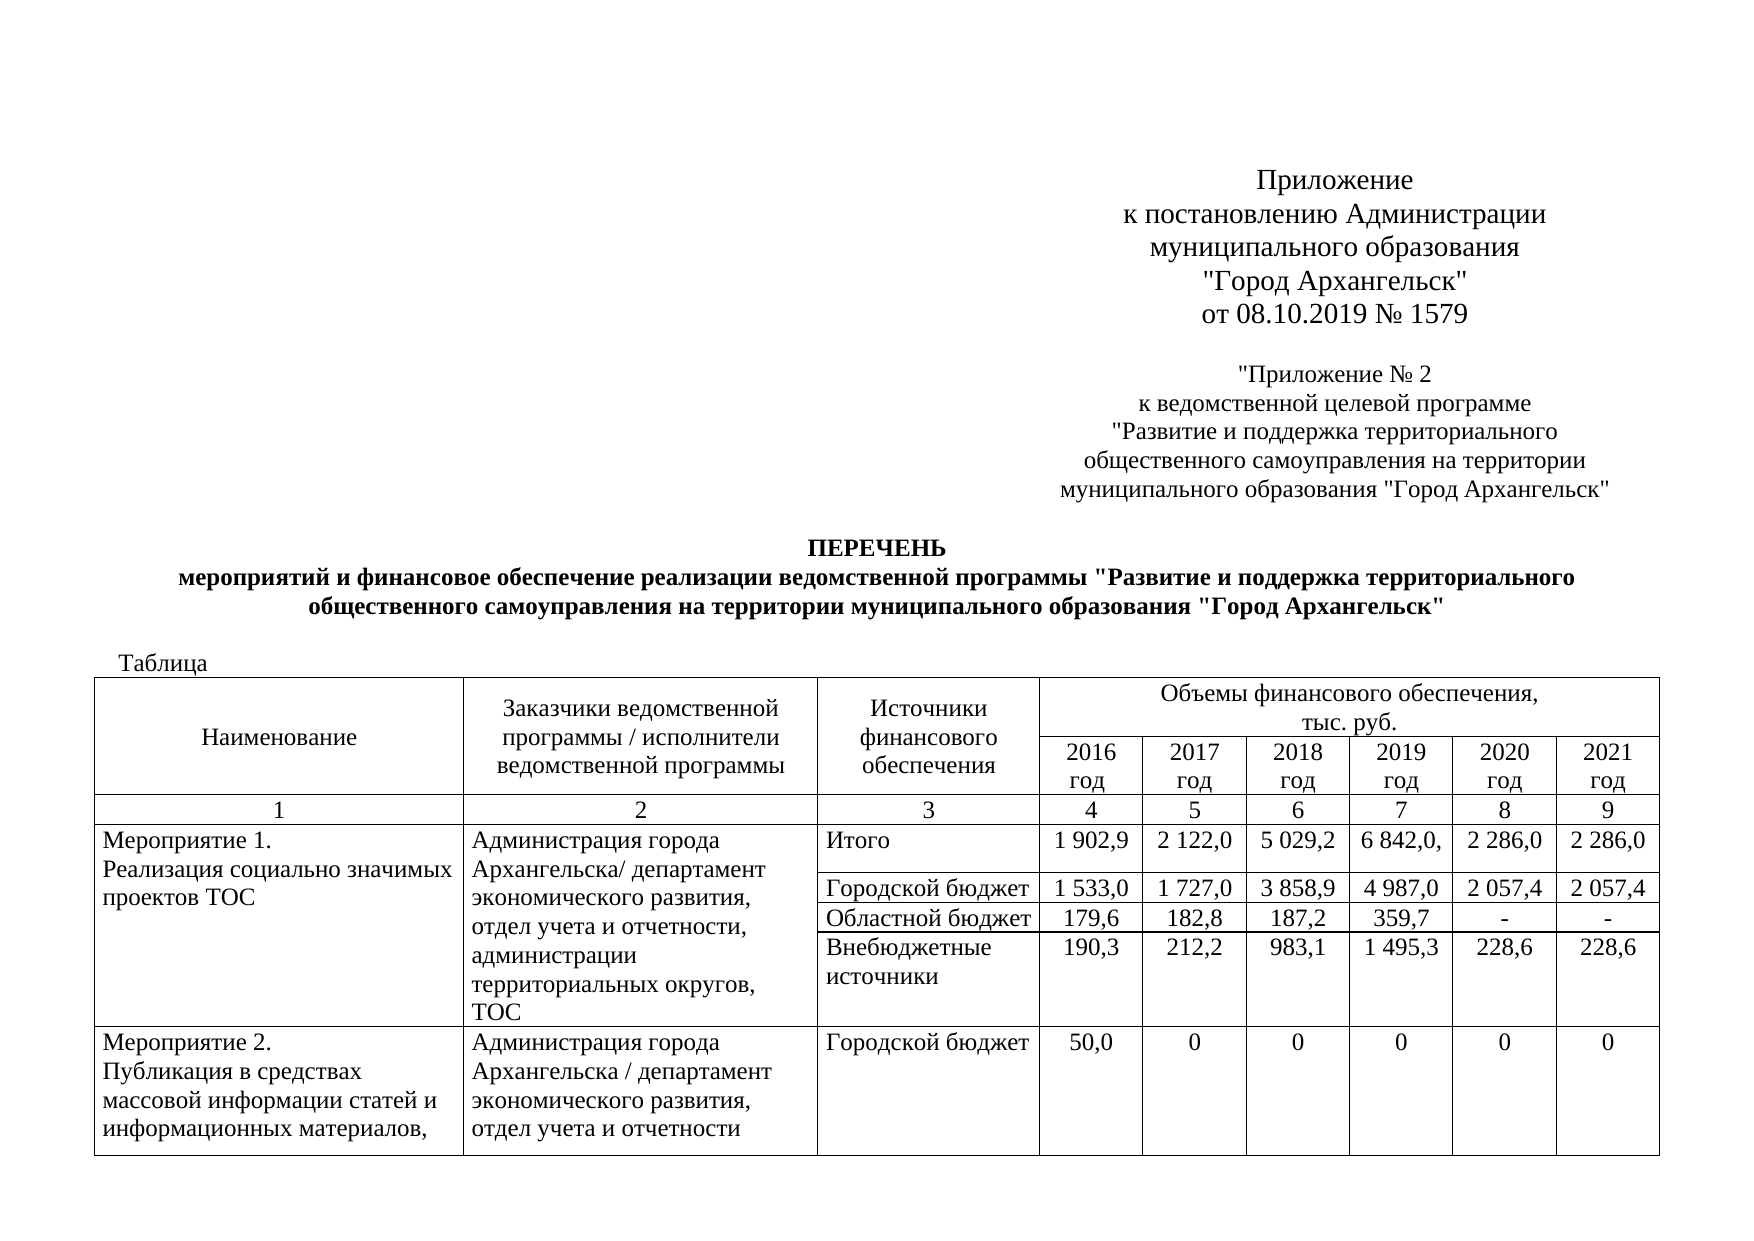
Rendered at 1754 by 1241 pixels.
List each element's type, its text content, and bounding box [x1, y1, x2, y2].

table_cell 983,1 [1247, 933, 1349, 1026]
table_cell 5 [1143, 795, 1246, 824]
table_cell 2016 год [1040, 737, 1142, 794]
table_cell 1 533,0 [1040, 873, 1142, 902]
table_cell 228,6 [1453, 933, 1556, 1026]
table_cell 2020 год [1453, 737, 1556, 794]
table_cell Мероприятие 1. Реализация социально значимых проектов ТОС [95, 825, 463, 1026]
table_cell 3 [818, 795, 1039, 824]
table_cell 0 [1143, 1027, 1246, 1155]
table_cell 182,8 [1143, 903, 1246, 931]
text к ведомственной целевой программе [1034, 388, 1636, 416]
table_cell Итого [818, 825, 1039, 872]
table_header Наименование [95, 678, 463, 794]
table_cell 6 842,0, [1350, 825, 1452, 872]
table_cell Администрация города Архангельска/ департамент экономического развития, отдел учета и отчетности, администрации территориальных округов, ТОС [464, 825, 817, 1026]
table_cell 2 057,4 [1557, 873, 1659, 902]
table_cell 2019 год [1350, 737, 1452, 794]
table_cell 2017 год [1143, 737, 1246, 794]
text Таблица [118, 648, 1636, 677]
text к постановлению Администрации [1034, 196, 1636, 229]
table_cell 2018 год [1247, 737, 1349, 794]
table_cell 50,0 [1040, 1027, 1142, 1155]
table_cell 187,2 [1247, 903, 1349, 931]
table_cell Городской бюджет [818, 1027, 1039, 1155]
table_header Источники финансового обеспечения [818, 678, 1039, 794]
table_cell 2021 год [1557, 737, 1659, 794]
table_cell 179,6 [1040, 903, 1142, 931]
table_cell Областной бюджет [818, 903, 1039, 931]
table_cell 359,7 [1350, 903, 1452, 931]
table_cell 228,6 [1557, 933, 1659, 1026]
table_cell Мероприятие 2. Публикация в средствах массовой информации статей и информационных материалов, [95, 1027, 463, 1155]
table_cell 1 902,9 [1040, 825, 1142, 872]
text ПЕРЕЧЕНЬ [118, 533, 1636, 562]
text Приложение [1034, 162, 1636, 196]
table_cell - [1453, 903, 1556, 931]
table_cell 0 [1350, 1027, 1452, 1155]
table_cell 4 [1040, 795, 1142, 824]
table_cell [464, 1027, 817, 1155]
table_cell 2 122,0 [1143, 825, 1246, 872]
table_cell 7 [1350, 795, 1452, 824]
table_cell 0 [1557, 1027, 1659, 1155]
table_cell 2 286,0 [1453, 825, 1556, 872]
table_cell 1 495,3 [1350, 933, 1452, 1026]
text мероприятий и финансовое обеспечение реализации ведомственной программы "Развитие и поддержка территориального общественного самоуправления на территории муниципального образования "Город Архангельск" [118, 562, 1636, 619]
table_cell Внебюджетные источники [818, 933, 1039, 1026]
table_cell Городской бюджет [818, 873, 1039, 902]
table_header Заказчики ведомственной программы / исполнители ведомственной программы [464, 678, 817, 794]
table_cell 2 286,0 [1557, 825, 1659, 872]
text "Город Архангельск" [1034, 263, 1636, 297]
table_cell 9 [1557, 795, 1659, 824]
table_cell 5 029,2 [1247, 825, 1349, 872]
text от 08.10.2019 № 1579 [1034, 297, 1636, 330]
table_cell - [1557, 903, 1659, 931]
table_cell 2 057,4 [1453, 873, 1556, 902]
table_cell 212,2 [1143, 933, 1246, 1026]
text "Развитие и поддержка территориального общественного самоуправления на территории муниципального образования "Город Архангельск" [1034, 416, 1636, 503]
table_cell 190,3 [1040, 933, 1142, 1026]
table_cell 0 [1453, 1027, 1556, 1155]
text "Приложение № 2 [1034, 359, 1636, 388]
table_header Объемы финансового обеспечения, тыс. руб. [1040, 678, 1659, 736]
text муниципального образования [1034, 229, 1636, 263]
table_cell 0 [1247, 1027, 1349, 1155]
table_cell 6 [1247, 795, 1349, 824]
table_cell 1 [95, 795, 463, 824]
table_cell 1 727,0 [1143, 873, 1246, 902]
table_cell 2 [464, 795, 817, 824]
table_cell 3 858,9 [1247, 873, 1349, 902]
table_cell 4 987,0 [1350, 873, 1452, 902]
table_cell 8 [1453, 795, 1556, 824]
